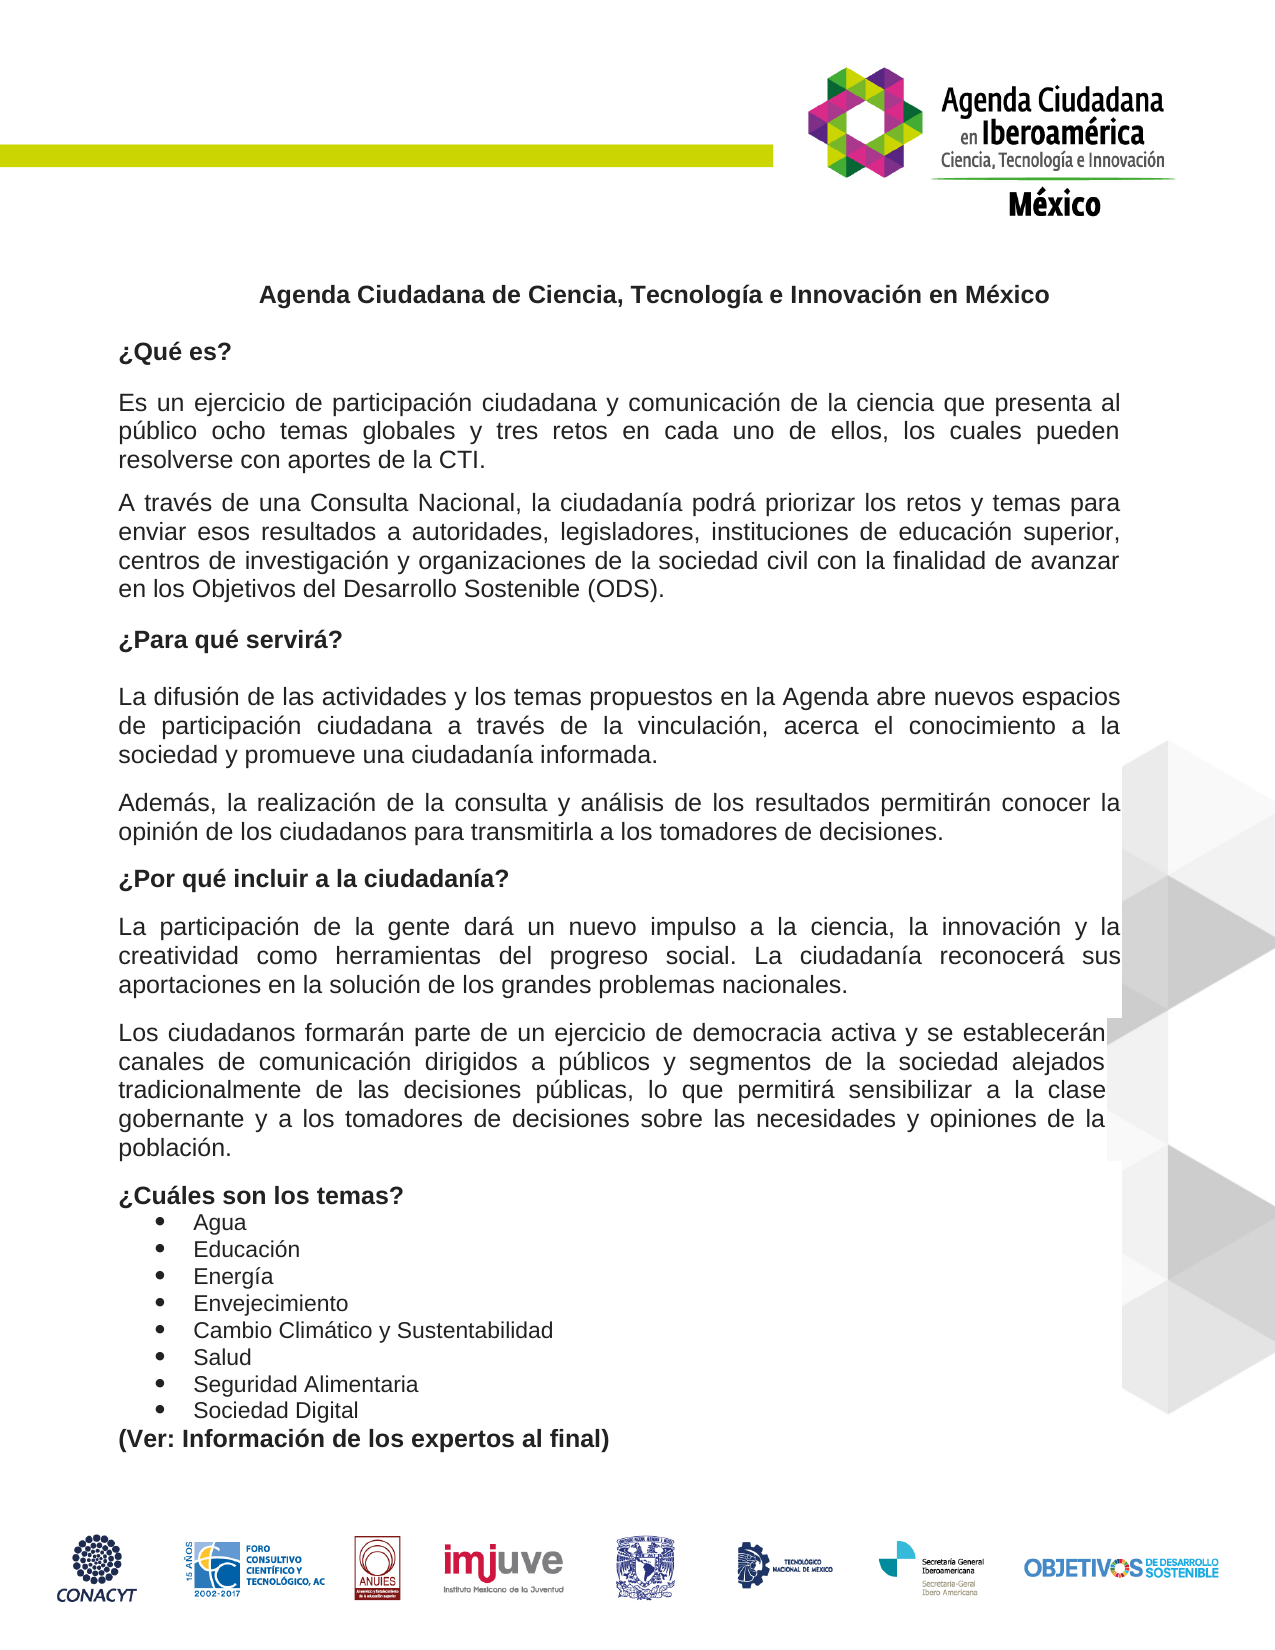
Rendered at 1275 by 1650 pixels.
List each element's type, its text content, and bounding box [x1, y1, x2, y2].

text Los ciudadanos formarán parte de un ejercicio de democracia activa y se establecerán canales de comunicación dirigidos a públicos y segmentos de la sociedad alejados tradicionalmente de las decisiones públicas, lo que permitirá sensibilizar a la clase gobernante y a los tomadores de decisiones sobre las necesidades y opiniones de la población. [118, 1018, 1107, 1161]
text Además, la realización de la consulta y análisis de los resultados permitirán conocer la opinión de los ciudadanos para transmitirla a los tomadores de decisiones. [118, 788, 1122, 845]
text La participación de la gente dará un nuevo impulso a la ciencia, la innovación y la creatividad como herramientas del progreso social. La ciudadanía reconocerá sus aportaciones en la solución de los grandes problemas nacionales. [118, 912, 1122, 998]
text ¿Para qué servirá? [118, 625, 1122, 653]
text ¿Qué es? [118, 337, 1122, 366]
text A través de una Consulta Nacional, la ciudadanía podrá priorizar los retos y temas para enviar esos resultados a autoridades, legisladores, instituciones de educación superior, centros de investigación y organizaciones de la sociedad civil con la finalidad de avanzar en los Objetivos del Desarrollo Sostenible (ODS). [118, 488, 1122, 603]
text (Ver: Información de los expertos al final) [118, 1424, 1122, 1453]
list Envejecimiento [156, 1290, 1122, 1317]
picture [0, 7, 1275, 1650]
list Salud [156, 1344, 1122, 1371]
text La difusión de las actividades y los temas propuestos en la Agenda abre nuevos espacios de participación ciudadana a través de la vinculación, acerca el conocimiento a la sociedad y promueve una ciudadanía informada. [118, 682, 1122, 768]
text ¿Cuáles son los temas? [118, 1181, 1122, 1209]
text Agenda Ciudadana de Ciencia, Tecnología e Innovación en México [118, 254, 1191, 308]
list Energía [156, 1263, 1122, 1290]
list Cambio Climático y Sustentabilidad [156, 1317, 1122, 1344]
list Seguridad Alimentaria [156, 1371, 1122, 1397]
list Agua [156, 1209, 1122, 1236]
list Educación [156, 1236, 1122, 1263]
text Es un ejercicio de participación ciudadana y comunicación de la ciencia que presenta al público ocho temas globales y tres retos en cada uno de ellos, los cuales pueden resolverse con aportes de la CTI. [118, 388, 1122, 474]
list Sociedad Digital [156, 1397, 1122, 1424]
text ¿Por qué incluir a la ciudadanía? [118, 864, 1122, 893]
